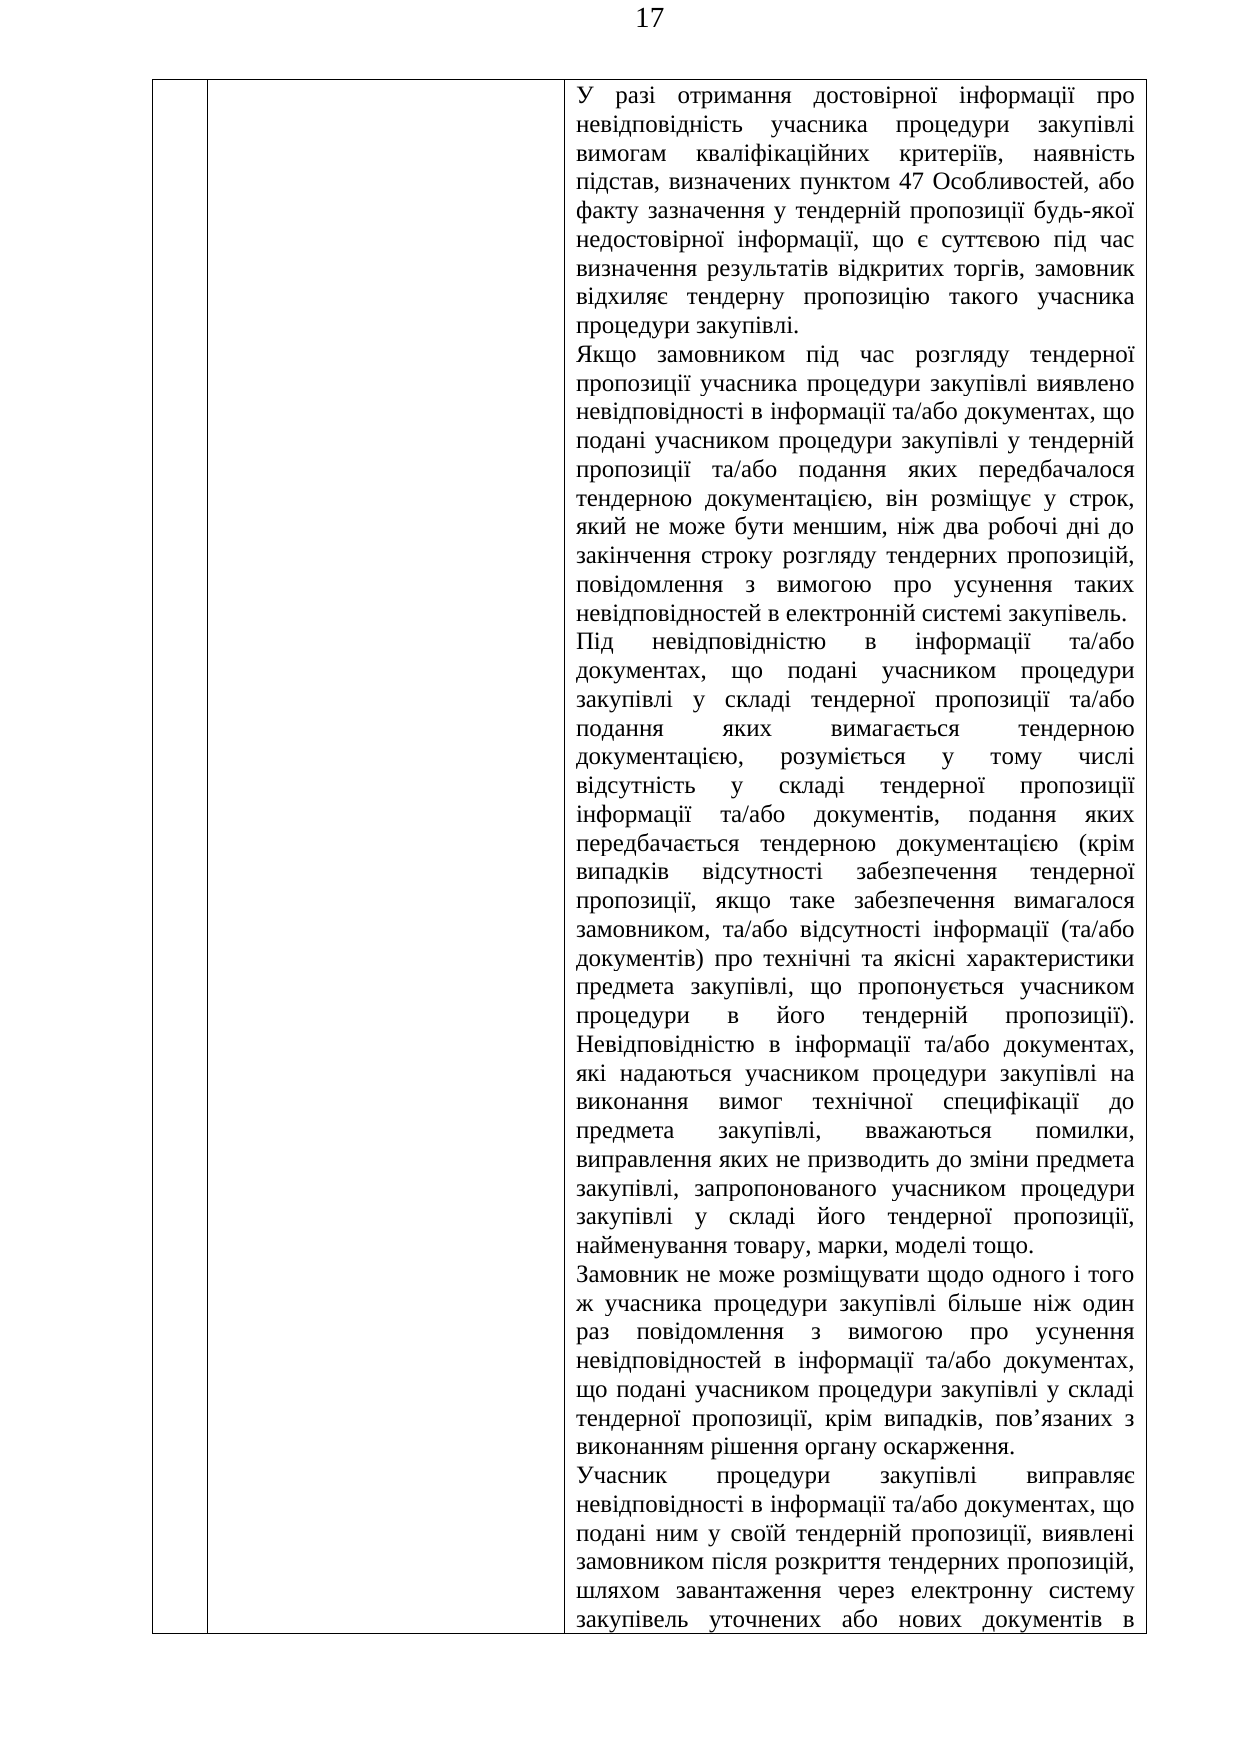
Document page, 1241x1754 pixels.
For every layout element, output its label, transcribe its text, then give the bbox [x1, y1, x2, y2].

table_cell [208, 80, 564, 1633]
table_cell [565, 80, 1146, 1633]
table_cell 1 [153, 80, 207, 1633]
